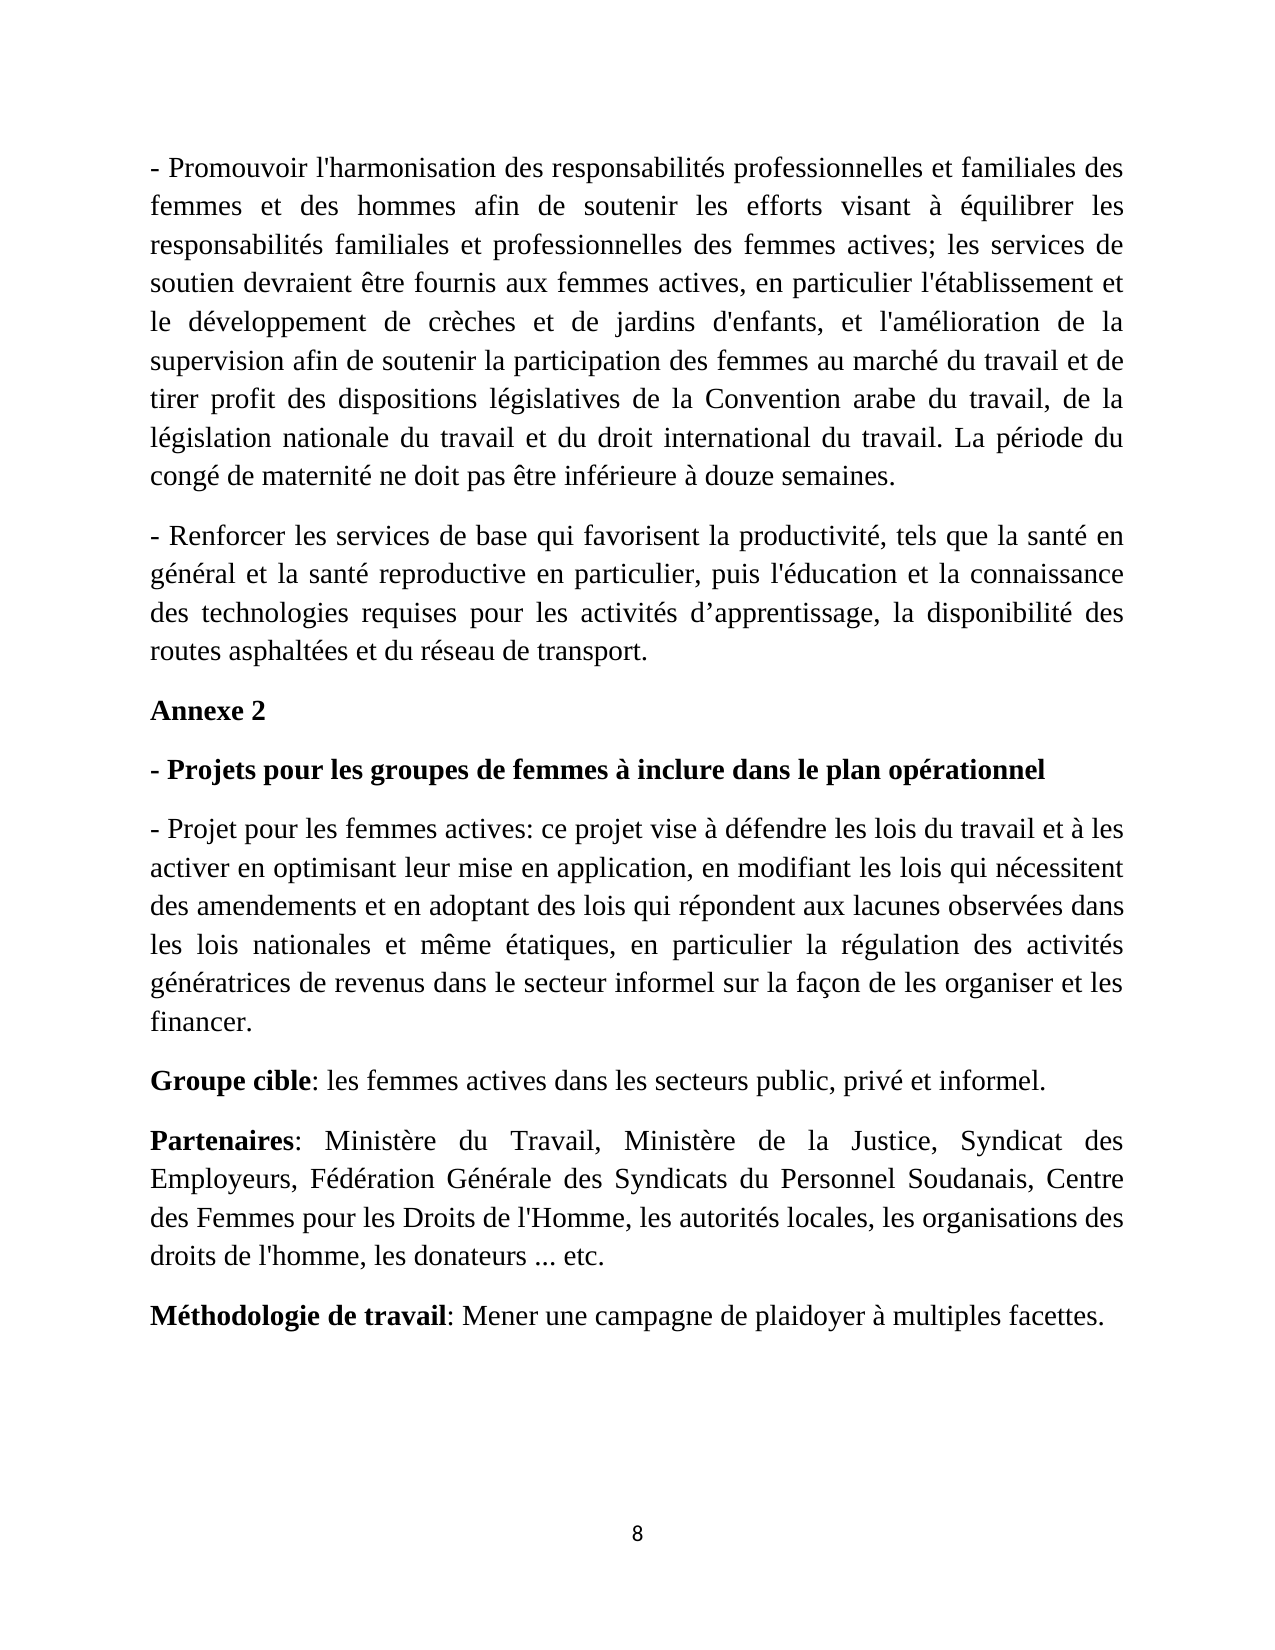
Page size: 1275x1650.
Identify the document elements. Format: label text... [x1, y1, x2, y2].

text - Promouvoir l'harmonisation des responsabilités professionnelles et familiales des femmes et des hommes afin de soutenir les efforts visant à équilibrer les responsabilités familiales et professionnelles des femmes actives; les services de soutien devraient être fournis aux femmes actives, en particulier l'établissement et le développement de crèches et de jardins d'enfants, et l'amélioration de la supervision afin de soutenir la participation des femmes au marché du travail et de tirer profit des dispositions législatives de la Convention arabe du travail, de la législation nationale du travail et du droit international du travail. La période du congé de maternité ne doit pas être inférieure à douze semaines. [150, 150, 1125, 492]
text Groupe cible: les femmes actives dans les secteurs public, privé et informel. [150, 1063, 1125, 1097]
text - Renforcer les services de base qui favorisent la productivité, tels que la santé en général et la santé reproductive en particulier, puis l'éducation et la connaissance des technologies requises pour les activités d’apprentissage, la disponibilité des routes asphaltées et du réseau de transport. [150, 518, 1125, 667]
text - Projet pour les femmes actives: ce projet vise à défendre les lois du travail et à les activer en optimisant leur mise en application, en modifiant les lois qui nécessitent des amendements et en adoptant des lois qui répondent aux lacunes observées dans les lois nationales et même étatiques, en particulier la régulation des activités génératrices de revenus dans le secteur informel sur la façon de les organiser et les financer. [150, 811, 1125, 1038]
text - Projets pour les groupes de femmes à inclure dans le plan opérationnel [150, 752, 1125, 786]
text Méthodologie de travail: Mener une campagne de plaidoyer à multiples facettes. [150, 1298, 1125, 1331]
text Partenaires: Ministère du Travail, Ministère de la Justice, Syndicat des Employeurs, Fédération Générale des Syndicats du Personnel Soudanais, Centre des Femmes pour les Droits de l'Homme, les autorités locales, les organisations des droits de l'homme, les donateurs ... etc. [150, 1123, 1125, 1272]
text Annexe 2 [150, 693, 1125, 726]
